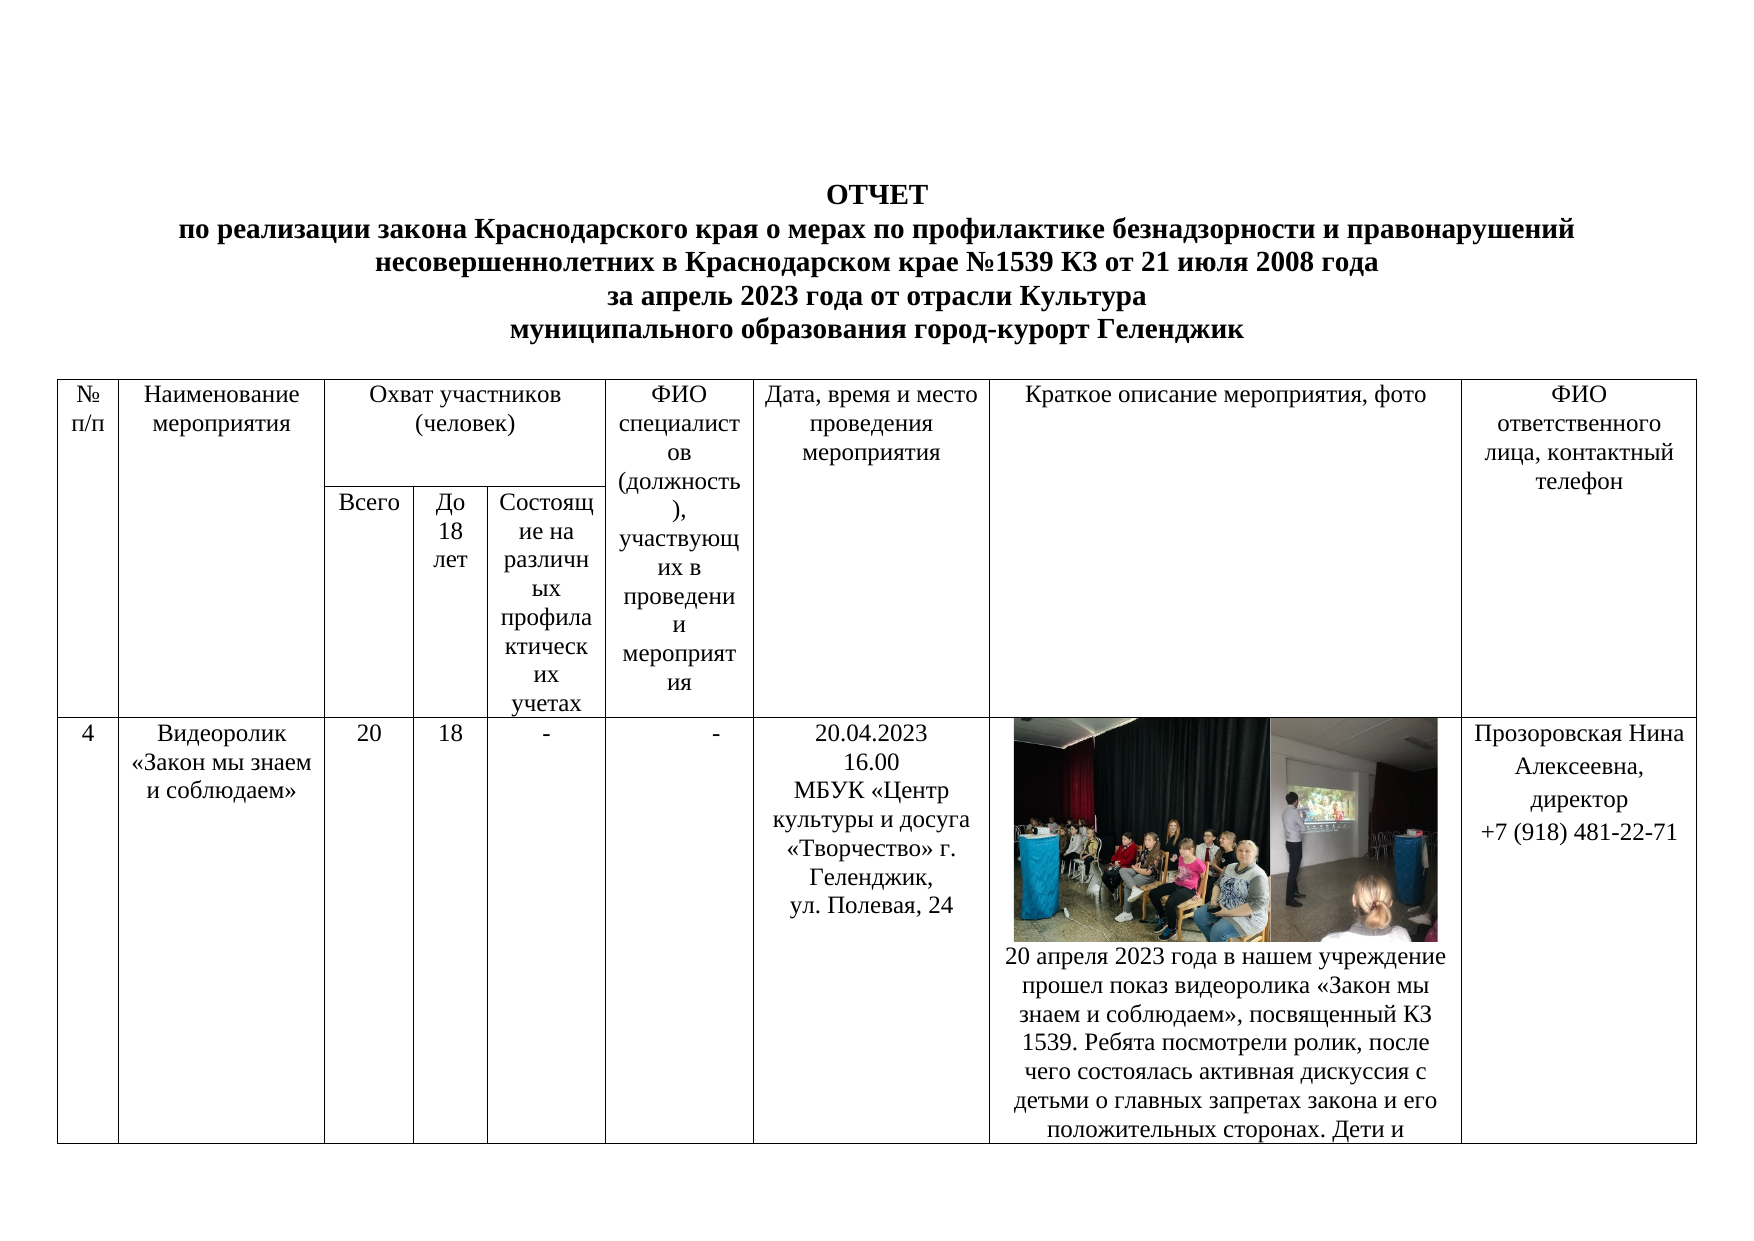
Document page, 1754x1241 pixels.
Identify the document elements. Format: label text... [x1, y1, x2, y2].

text по реализации закона Краснодарского края о мерах по профилактике безнадзорности и правонарушений несовершеннолетних в Краснодарском крае №1539 КЗ от 21 июля 2008 года [118, 211, 1636, 278]
table_header Охват участников (человек) [325, 380, 605, 486]
table_cell 20 [325, 718, 413, 1142]
table_header ФИО специалистов (должность), участвующих в проведении мероприятия [606, 380, 753, 717]
table_cell - [606, 718, 753, 1142]
table_cell Состоящие на различных профилактических учетах [488, 487, 605, 717]
text муниципального образования город-курорт Геленджик [118, 311, 1636, 345]
table_header № п/п [58, 380, 118, 717]
text за апрель 2023 года от отрасли Культура [118, 278, 1636, 311]
table_cell До 18 лет [414, 487, 487, 717]
table_cell Всего [325, 487, 413, 717]
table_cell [1462, 718, 1696, 1142]
table_header Наименование мероприятия [119, 380, 324, 717]
text ОТЧЕТ [118, 177, 1636, 211]
table_cell 18 [414, 718, 487, 1142]
picture [1013, 718, 1438, 942]
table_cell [990, 718, 1461, 1142]
table_header Краткое описание мероприятия, фото [990, 380, 1461, 717]
table_header Дата, время и место проведения мероприятия [754, 380, 989, 717]
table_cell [119, 718, 324, 1142]
table_cell 4 [58, 718, 118, 1142]
table_cell - [488, 718, 605, 1142]
table_header ФИО ответственного лица, контактный телефон [1462, 380, 1696, 717]
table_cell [754, 718, 989, 1142]
